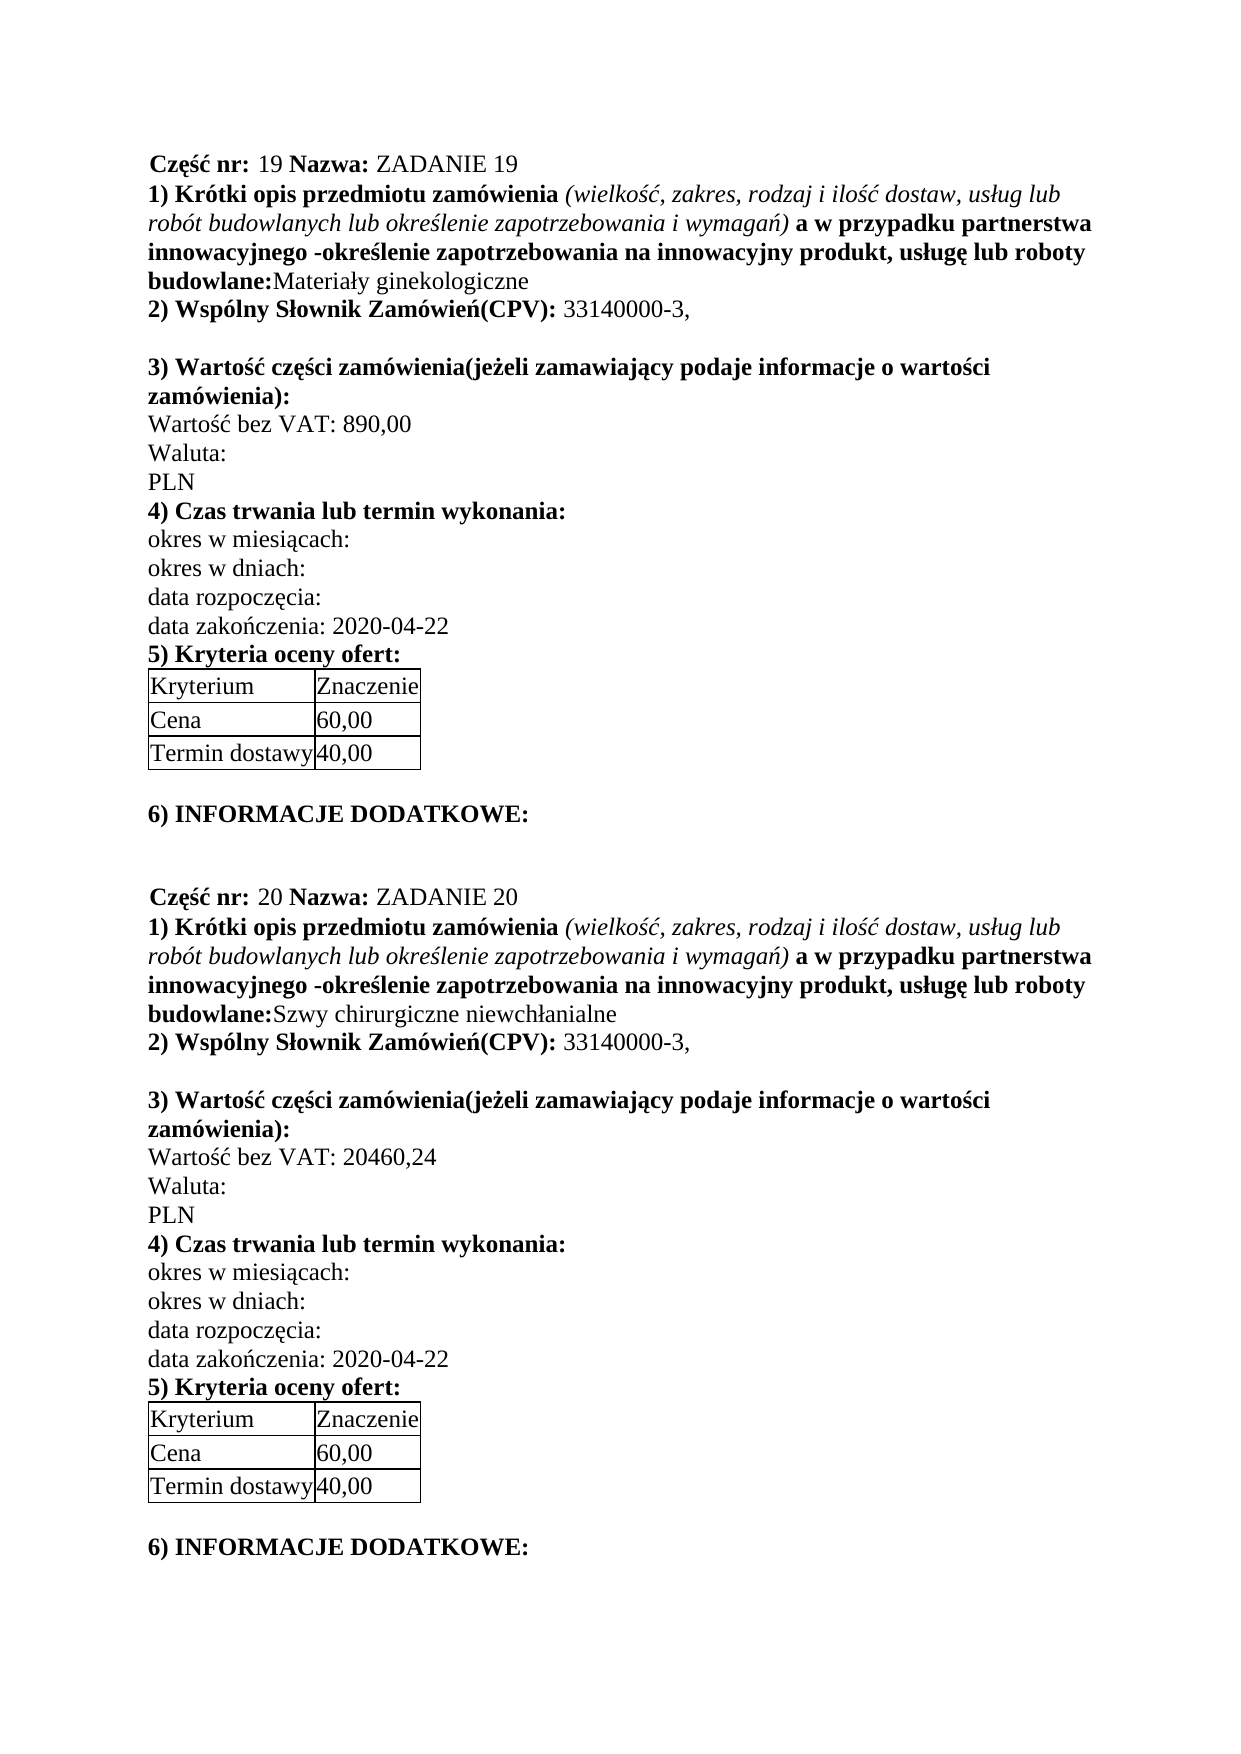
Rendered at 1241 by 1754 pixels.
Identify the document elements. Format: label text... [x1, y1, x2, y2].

table_header Nazwa: [287, 881, 374, 912]
table_cell Termin dostawy [149, 737, 314, 768]
table_header Kryterium [149, 670, 314, 702]
table_header Nazwa: [287, 148, 374, 179]
text 1) Krótki opis przedmiotu zamówienia (wielkość, zakres, rodzaj i ilość dostaw, usług lub robót budowlanych lub określenie zapotrzebowania i wymagań) a w przypadku partnerstwa innowacyjnego -określenie zapotrzebowania na innowacyjny produkt, usługę lub roboty budowlane:Materiały ginekologiczne 2) Wspólny Słownik Zamówień(CPV): 33140000-3, 3) Wartość części zamówienia(jeżeli zamawiający podaje informacje o wartości zamówienia): Wartość bez VAT: 890,00 Waluta: PLN 4) Czas trwania lub termin wykonania: okres w miesiącach: okres w dniach: data rozpoczęcia: data zakończenia: 2020-04-22 5) Kryteria oceny ofert: [148, 179, 1093, 668]
text 6) INFORMACJE DODATKOWE: [148, 1503, 1093, 1589]
table_cell Cena [149, 703, 314, 735]
table_header 19 [256, 148, 287, 179]
table_header Część nr: [148, 881, 256, 912]
table_cell Termin dostawy [149, 1470, 314, 1502]
table_header Część nr: [148, 148, 256, 179]
table_cell 40,00 [316, 737, 420, 768]
table_header ZADANIE 19 [374, 148, 524, 179]
text 6) INFORMACJE DODATKOWE: [148, 770, 1093, 856]
table_header 20 [256, 881, 287, 912]
text 1) Krótki opis przedmiotu zamówienia (wielkość, zakres, rodzaj i ilość dostaw, usług lub robót budowlanych lub określenie zapotrzebowania i wymagań) a w przypadku partnerstwa innowacyjnego -określenie zapotrzebowania na innowacyjny produkt, usługę lub roboty budowlane:Szwy chirurgiczne niewchłanialne 2) Wspólny Słownik Zamówień(CPV): 33140000-3, 3) Wartość części zamówienia(jeżeli zamawiający podaje informacje o wartości zamówienia): Wartość bez VAT: 20460,24 Waluta: PLN 4) Czas trwania lub termin wykonania: okres w miesiącach: okres w dniach: data rozpoczęcia: data zakończenia: 2020-04-22 5) Kryteria oceny ofert: [148, 912, 1093, 1401]
table_header Znaczenie [316, 670, 420, 702]
table_cell Cena [149, 1436, 314, 1468]
table_cell 60,00 [316, 1436, 420, 1468]
table_header ZADANIE 20 [374, 881, 524, 912]
table_header Kryterium [149, 1403, 314, 1435]
table_cell 40,00 [316, 1470, 420, 1502]
table_header Znaczenie [316, 1403, 420, 1435]
table_cell 60,00 [316, 703, 420, 735]
